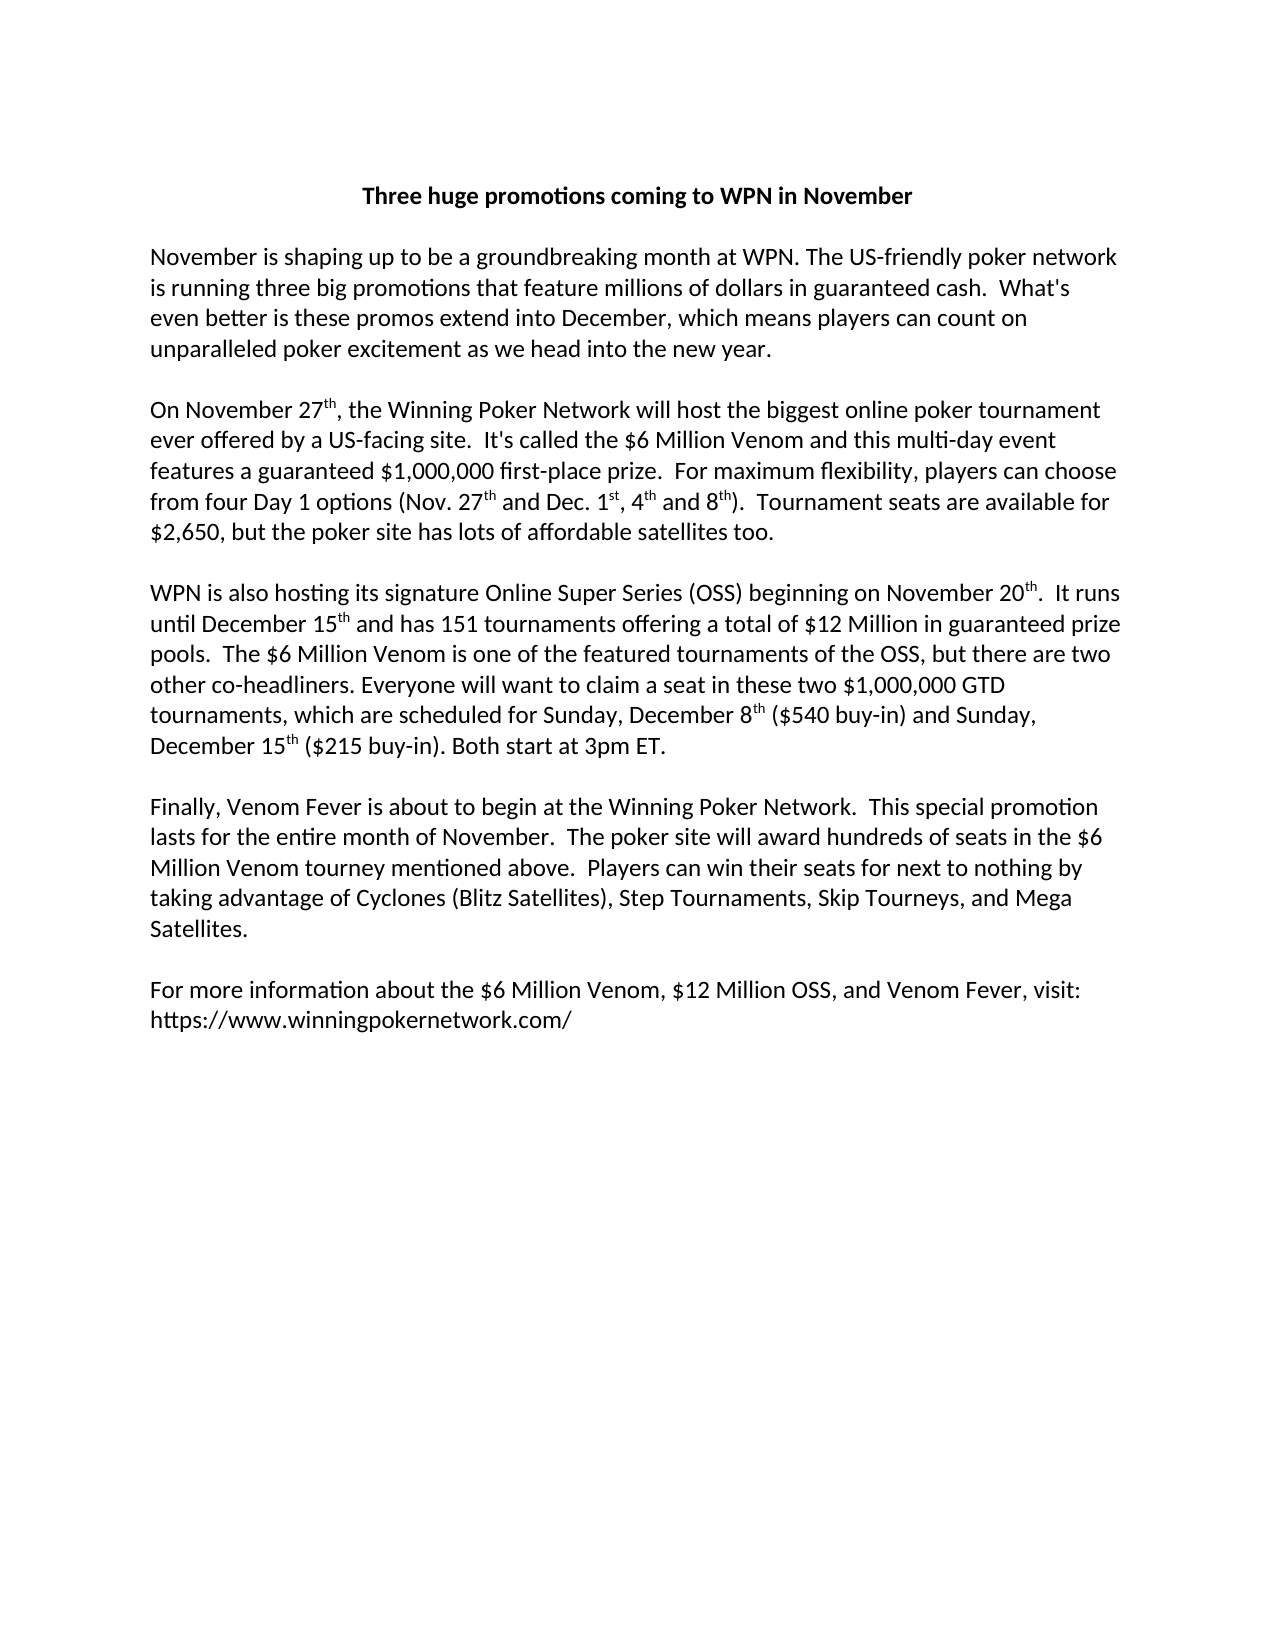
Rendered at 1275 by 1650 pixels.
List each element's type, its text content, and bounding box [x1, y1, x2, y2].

text WPN is also hosting its signature Online Super Series (OSS) beginning on November 20th. It runs until December 15th and has 151 tournaments offering a total of $12 Million in guaranteed prize pools. The $6 Million Venom is one of the featured tournaments of the OSS, but there are two other co-headliners. Everyone will want to claim a seat in these two $1,000,000 GTD tournaments, which are scheduled for Sunday, December 8th ($540 buy-in) and Sunday, December 15th ($215 buy-in). Both start at 3pm ET. [150, 577, 1125, 760]
text Three huge promotions coming to WPN in November [150, 181, 1125, 211]
text On November 27th, the Winning Poker Network will host the biggest online poker tournament ever offered by a US-facing site. It's called the $6 Million Venom and this multi-day event features a guaranteed $1,000,000 first-place prize. For maximum flexibility, players can choose from four Day 1 options (Nov. 27th and Dec. 1st, 4th and 8th). Tournament seats are available for $2,650, but the poker site has lots of affordable satellites too. [150, 394, 1125, 547]
text November is shaping up to be a groundbreaking month at WPN. The US-friendly poker network is running three big promotions that feature millions of dollars in guaranteed cash. What's even better is these promos extend into December, which means players can count on unparalleled poker excitement as we head into the new year. [150, 242, 1125, 364]
text Finally, Venom Fever is about to begin at the Winning Poker Network. This special promotion lasts for the entire month of November. The poker site will award hundreds of seats in the $6 Million Venom tourney mentioned above. Players can win their seats for next to nothing by taking advantage of Cyclones (Blitz Satellites), Step Tournaments, Skip Tourneys, and Mega Satellites. [150, 791, 1125, 943]
text For more information about the $6 Million Venom, $12 Million OSS, and Venom Fever, visit: https://www.winningpokernetwork.com/ [150, 974, 1125, 1035]
